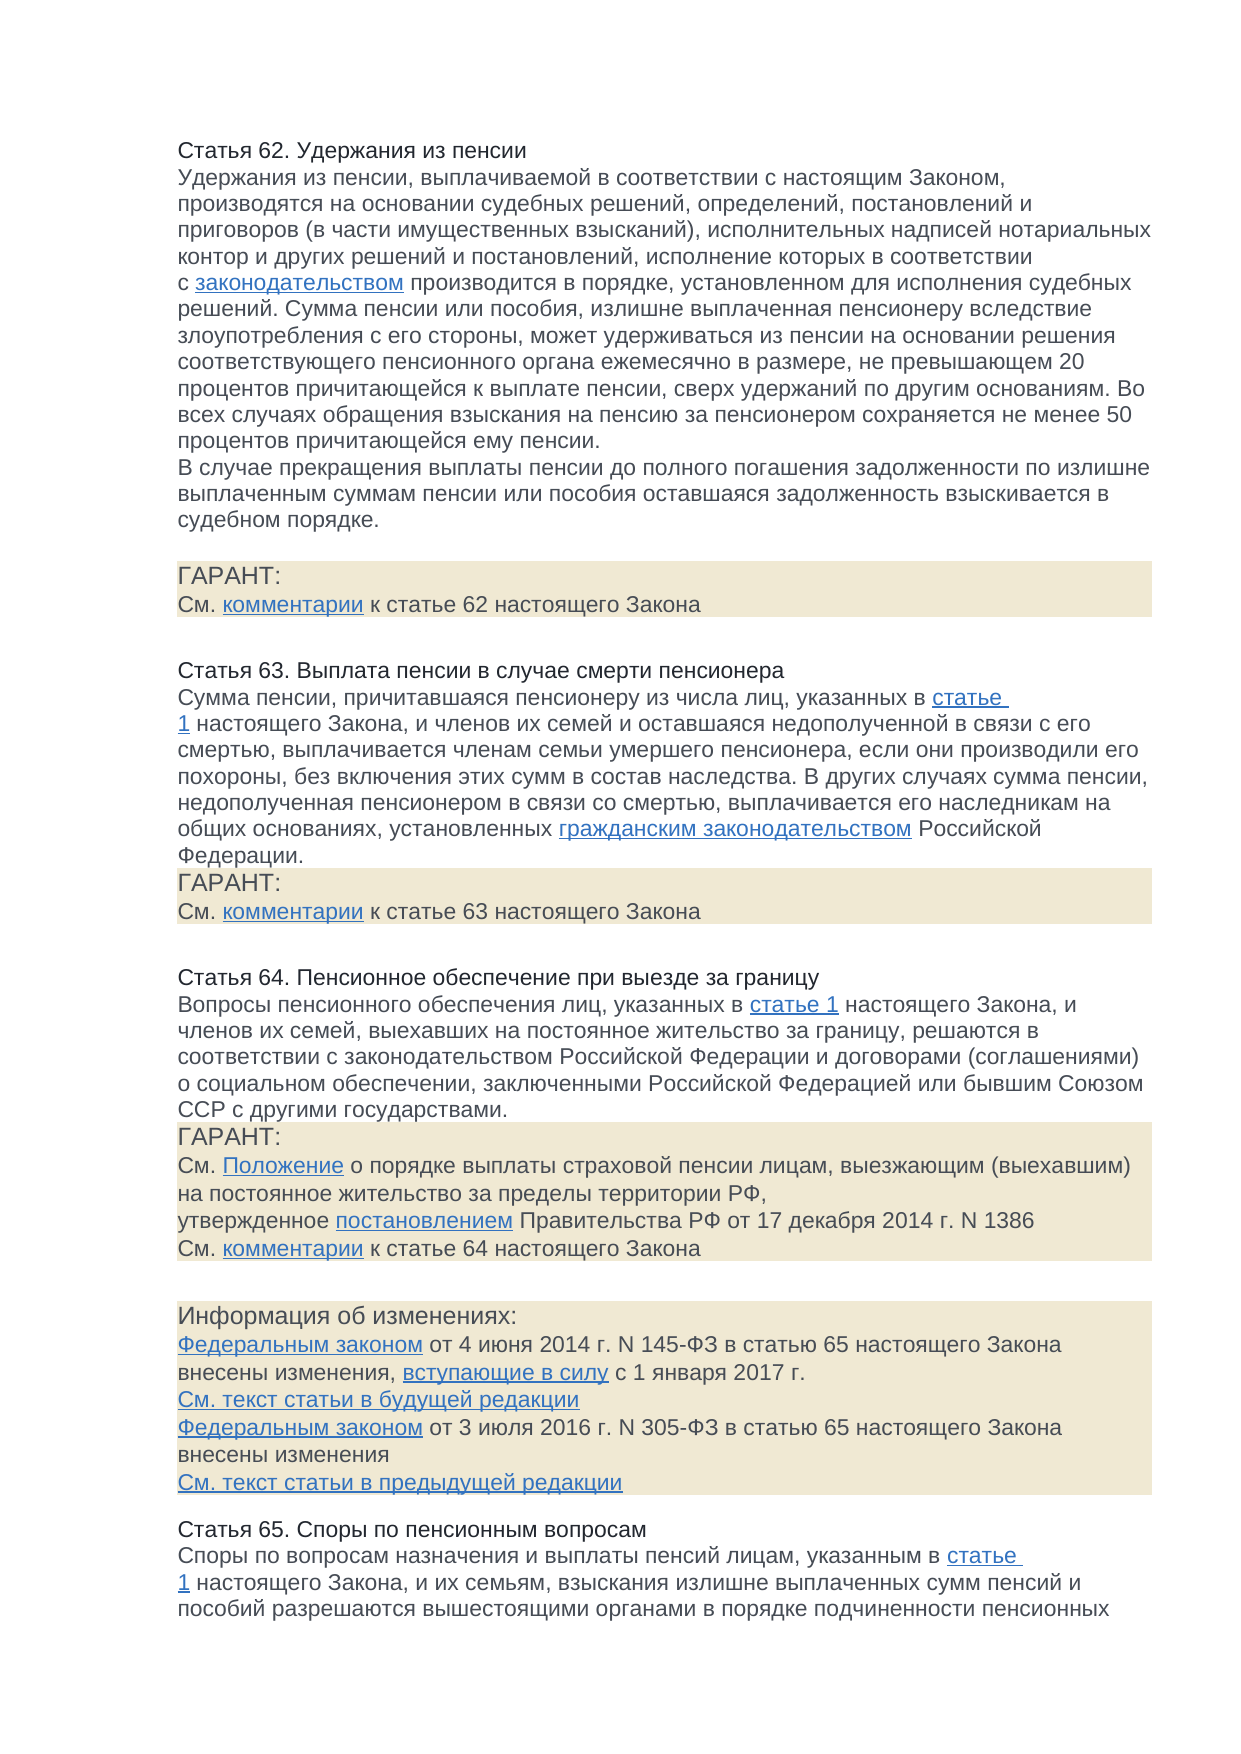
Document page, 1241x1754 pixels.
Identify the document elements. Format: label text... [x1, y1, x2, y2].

text Сумма пенсии, причитавшаяся пенсионеру из числа лиц, указанных в статье 1 настоящего Закона, и членов их семей и оставшаяся недополученной в связи с его смертью, выплачивается членам семьи умершего пенсионера, если они производили его похороны, без включения этих сумм в состав наследства. В других случаях сумма пенсии, недополученная пенсионером в связи со смертью, выплачивается его наследникам на общих основаниях, установленных гражданским законодательством Российской Федерации. [177, 683, 1152, 868]
text Удержания из пенсии, выплачиваемой в соответствии с настоящим Законом, производятся на основании судебных решений, определений, постановлений и приговоров (в части имущественных взысканий), исполнительных надписей нотариальных контор и других решений и постановлений, исполнение которых в соответствии с законодательством производится в порядке, установленном для исполнения судебных решений. Сумма пенсии или пособия, излишне выплаченная пенсионеру вследствие злоупотребления с его стороны, может удерживаться из пенсии на основании решения соответствующего пенсионного органа ежемесячно в размере, не превышающем 20 процентов причитающейся к выплате пенсии, сверх удержаний по другим основаниям. Во всех случаях обращения взыскания на пенсию за пенсионером сохраняется не менее 50 процентов причитающейся ему пенсии. [177, 164, 1152, 453]
text Статья 63. Выплата пенсии в случае смерти пенсионера [177, 657, 1152, 683]
text ГАРАНТ: [177, 868, 1152, 897]
text Статья 62. Удержания из пенсии [177, 137, 1152, 164]
text Федеральным законом от 4 июня 2014 г. N 145-ФЗ в статью 65 настоящего Закона внесены изменения, вступающие в силу с 1 января 2017 г. [177, 1330, 1152, 1385]
text См. текст статьи в предыдущей редакции [177, 1467, 1152, 1495]
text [177, 1542, 1152, 1621]
text Вопросы пенсионного обеспечения лиц, указанных в статье 1 настоящего Закона, и членов их семей, выехавших на постоянное жительство за границу, решаются в соответствии с законодательством Российской Федерации и договорами (соглашениями) о социальном обеспечении, заключенными Российской Федерацией или бывшим Союзом ССР с другими государствами. [177, 991, 1152, 1122]
text См. комментарии к статье 63 настоящего Закона [177, 897, 1152, 924]
text См. комментарии к статье 62 настоящего Закона [177, 590, 1152, 617]
text См. Положение о порядке выплаты страховой пенсии лицам, выезжающим (выехавшим) на постоянное жительство за пределы территории РФ, утвержденное постановлением Правительства РФ от 17 декабря 2014 г. N 1386 [177, 1151, 1152, 1234]
text ГАРАНТ: [177, 561, 1152, 590]
text См. комментарии к статье 64 настоящего Закона [177, 1234, 1152, 1261]
text Информация об изменениях: [177, 1301, 1152, 1330]
text Статья 64. Пенсионное обеспечение при выезде за границу [177, 964, 1152, 991]
text Федеральным законом от 3 июля 2016 г. N 305-ФЗ в статью 65 настоящего Закона внесены изменения [177, 1412, 1152, 1467]
text В случае прекращения выплаты пенсии до полного погашения задолженности по излишне выплаченным суммам пенсии или пособия оставшаяся задолженность взыскивается в судебном порядке. [177, 453, 1152, 533]
text Статья 65. Споры по пенсионным вопросам [177, 1516, 1152, 1542]
text См. текст статьи в будущей редакции [177, 1385, 1152, 1412]
text ГАРАНТ: [177, 1122, 1152, 1151]
